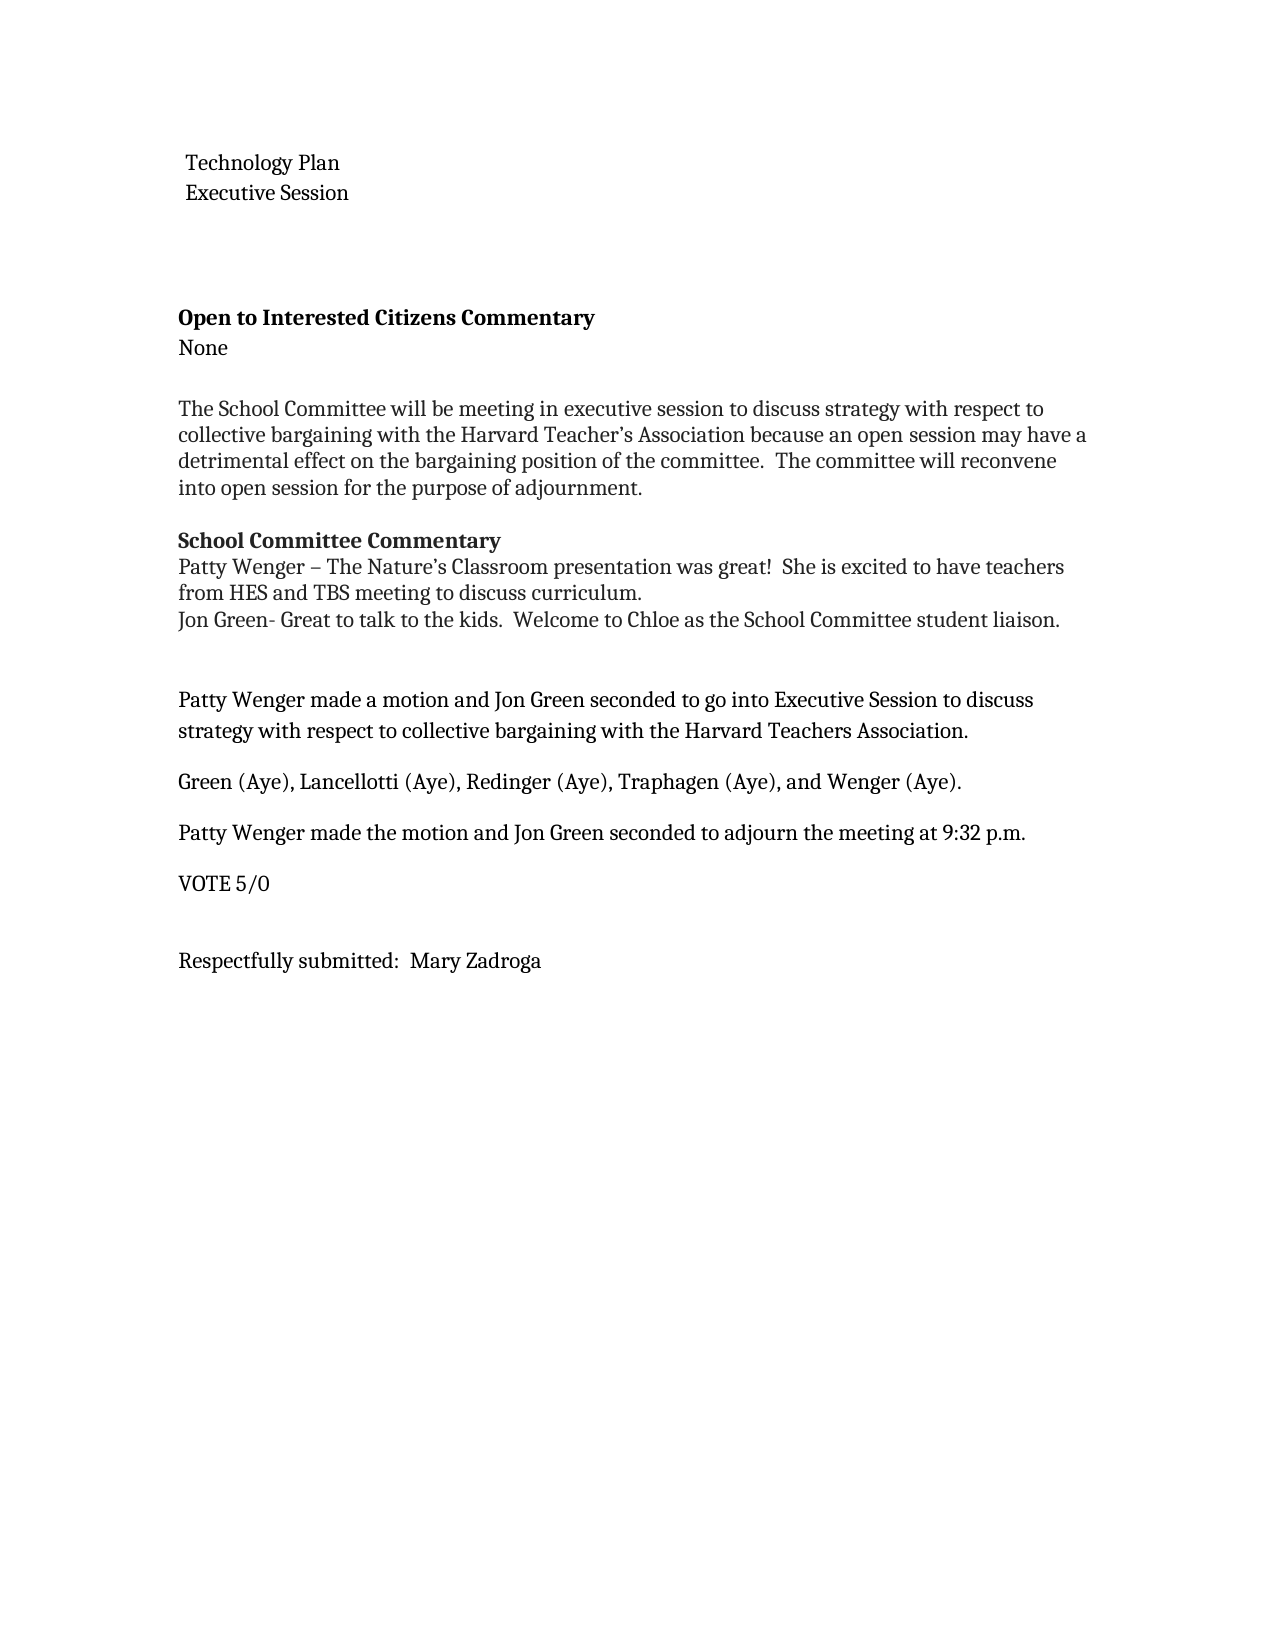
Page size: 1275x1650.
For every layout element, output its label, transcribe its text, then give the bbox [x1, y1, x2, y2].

text Patty Wenger – The Nature’s Classroom presentation was great! She is excited to have teachers from HES and TBS meeting to discuss curriculum. [178, 554, 1097, 606]
text Patty Wenger made a motion and Jon Green seconded to go into Executive Session to discuss strategy with respect to collective bargaining with the Harvard Teachers Association. [178, 687, 1097, 744]
text Technology Plan [150, 150, 1097, 176]
text School Committee Commentary [178, 527, 1097, 554]
text Green (Aye), Lancellotti (Aye), Redinger (Aye), Traphagen (Aye), and Wenger (Aye). [178, 768, 1097, 795]
text VOTE 5/0 [178, 871, 1097, 897]
text None [178, 335, 1097, 362]
text Jon Green- Great to talk to the kids. Welcome to Chloe as the School Committee student liaison. [178, 606, 1097, 633]
text The School Committee will be meeting in executive session to discuss strategy with respect to collective bargaining with the Harvard Teacher’s Association because an open session may have a detrimental effect on the bargaining position of the committee. The committee will reconvene into open session for the purpose of adjournment. [178, 396, 1097, 501]
text Patty Wenger made the motion and Jon Green seconded to adjourn the meeting at 9:32 p.m. [150, 819, 1097, 846]
text Open to Interested Citizens Commentary [178, 305, 1097, 331]
text Respectfully submitted: Mary Zadroga [178, 948, 1097, 974]
text Executive Session [150, 180, 1097, 207]
